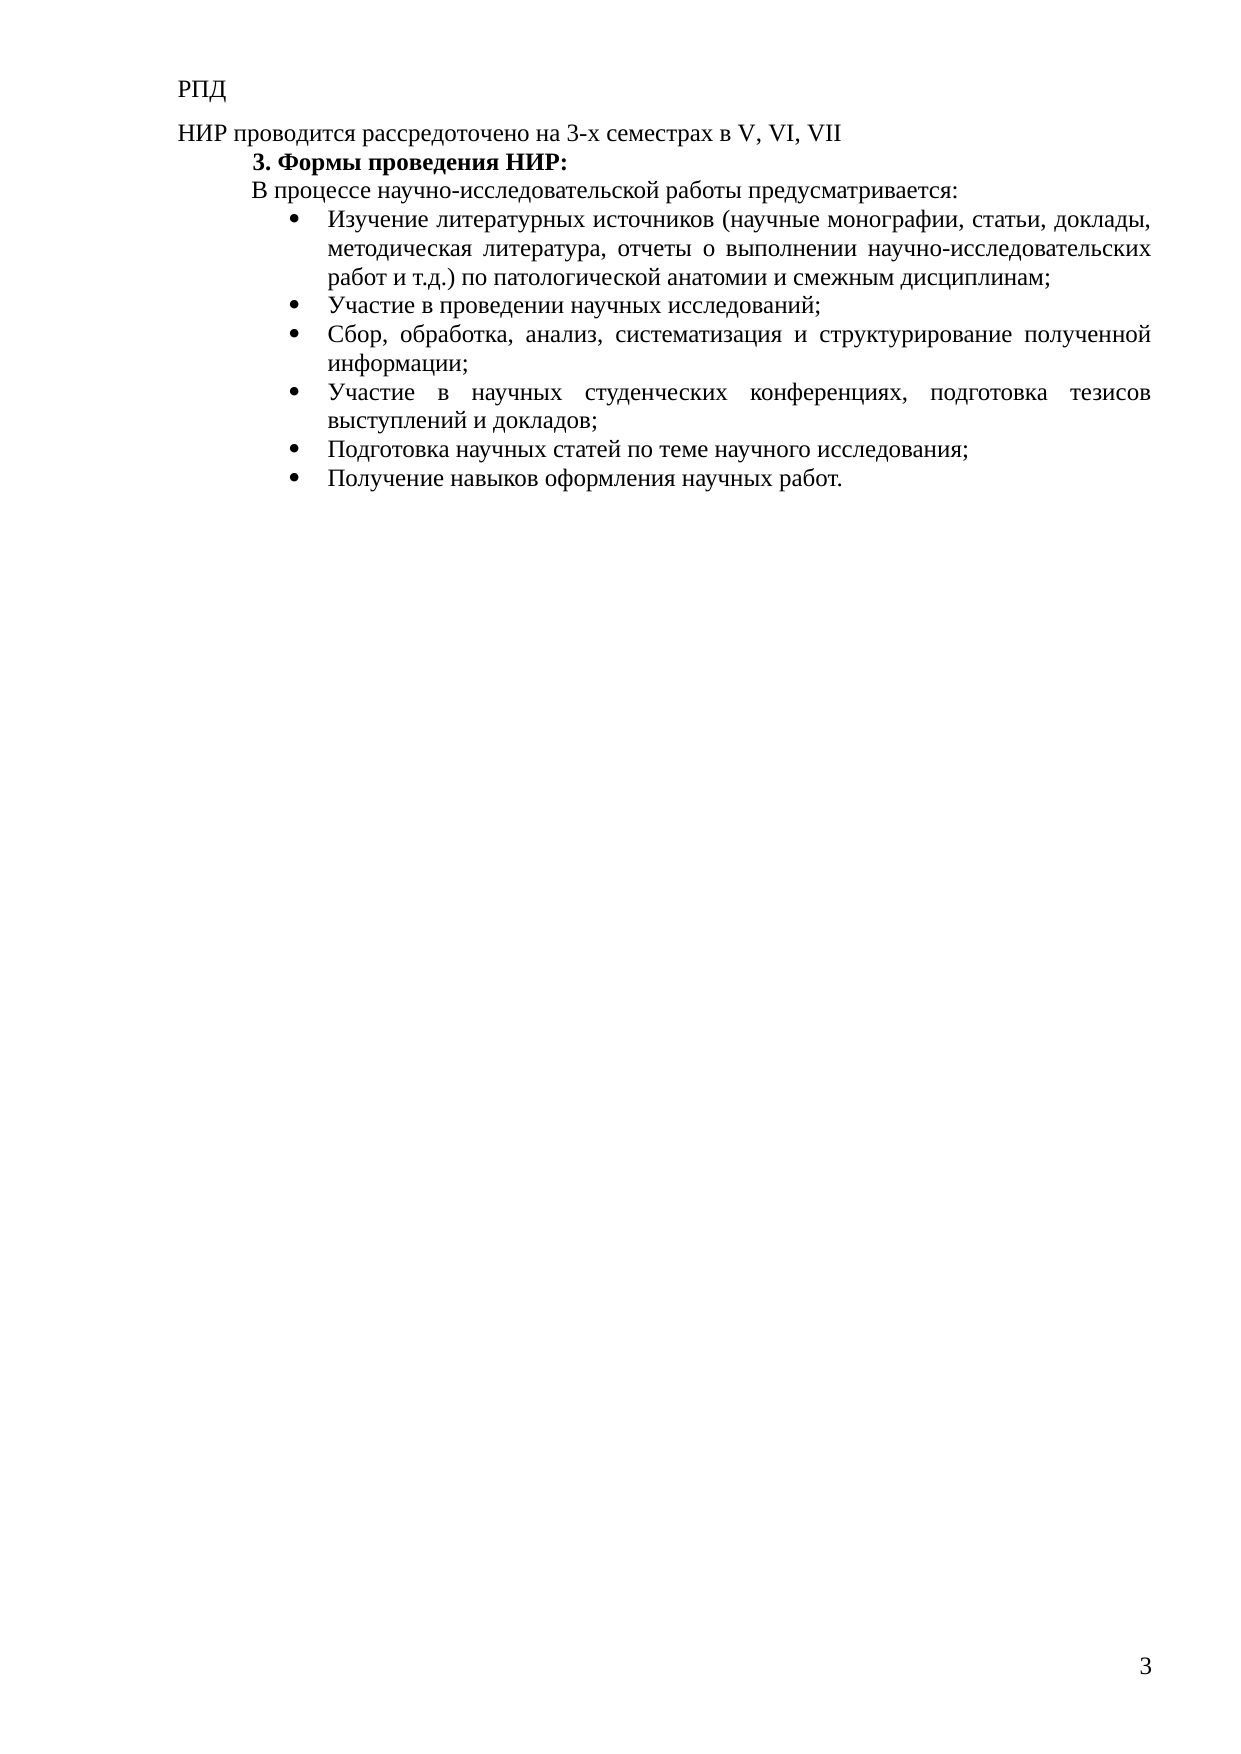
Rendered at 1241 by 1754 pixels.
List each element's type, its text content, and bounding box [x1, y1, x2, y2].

text 3. Формы проведения НИР: [252, 147, 1152, 176]
list Получение навыков оформления научных работ. [290, 463, 1152, 492]
list Сбор, обработка, анализ, систематизация и структурирование полученной информации; [290, 319, 1152, 377]
list Изучение литературных источников (научные монографии, статьи, доклады, методическая литература, отчеты о выполнении научно-исследовательских работ и т.д.) по патологической анатомии и смежным дисциплинам; [290, 204, 1152, 291]
text В процессе научно-исследовательской работы предусматривается: [177, 176, 1152, 204]
list Участие в проведении научных исследований; [290, 291, 1152, 319]
text НИР проводится рассредоточено на 3-х семестрах в V, VI, VII [177, 118, 1152, 147]
list Участие в научных студенческих конференциях, подготовка тезисов выступлений и докладов; [290, 377, 1152, 434]
list Подготовка научных статей по теме научного исследования; [290, 434, 1152, 463]
